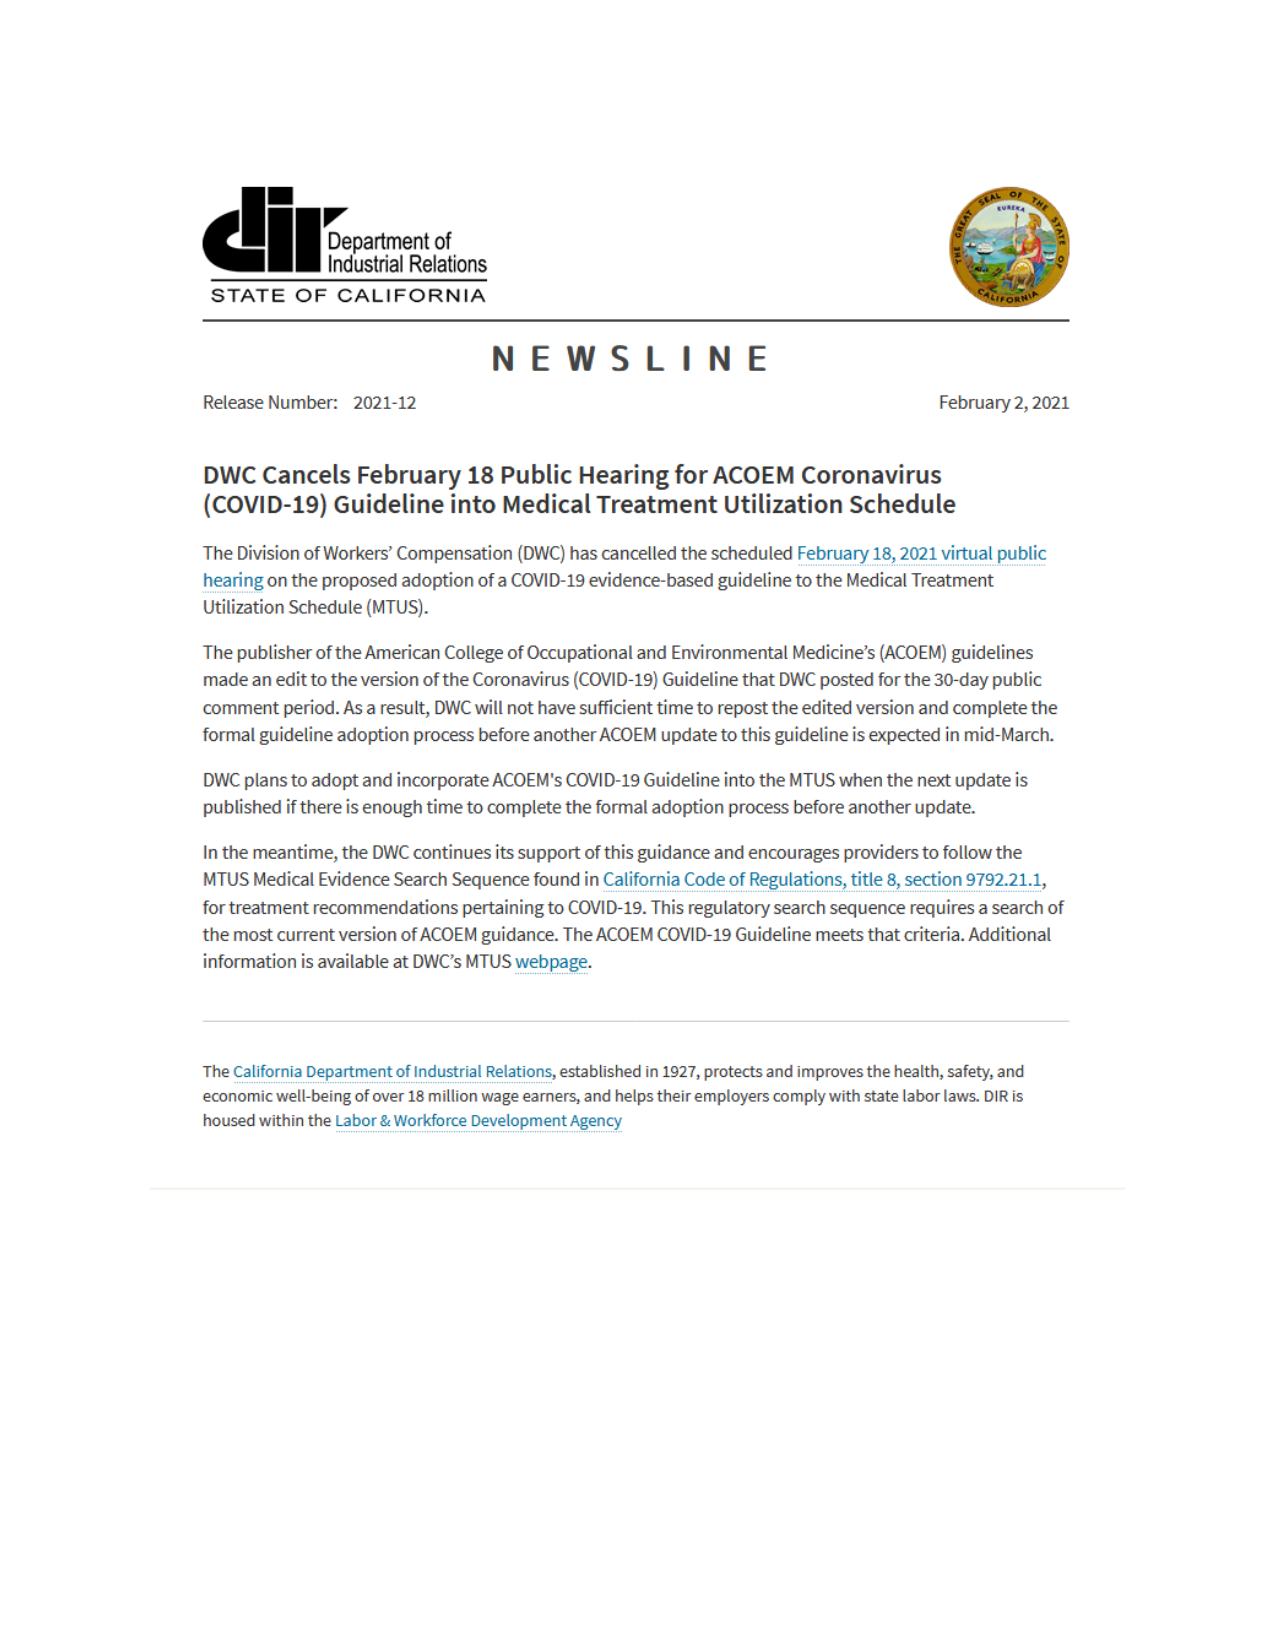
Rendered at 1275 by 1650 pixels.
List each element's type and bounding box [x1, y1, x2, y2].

picture [150, 150, 1125, 1190]
